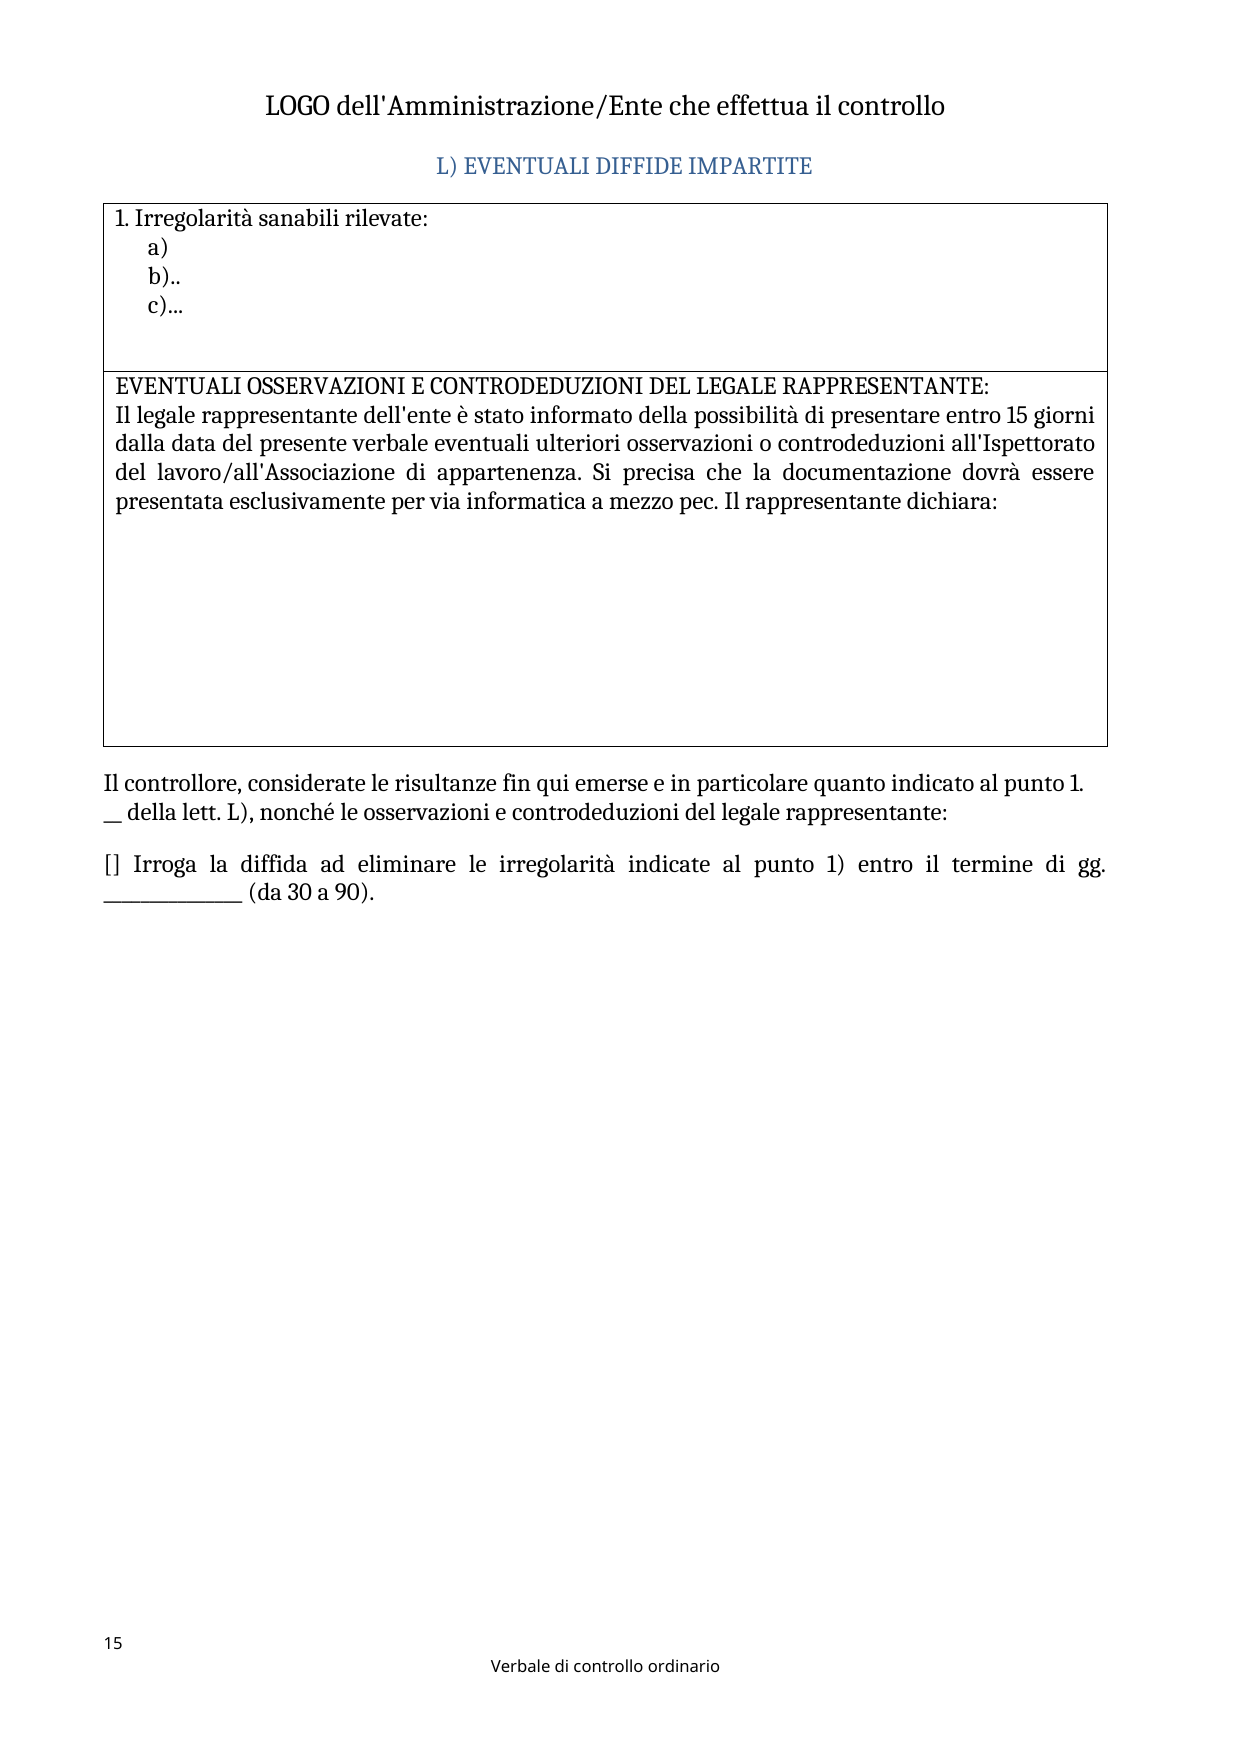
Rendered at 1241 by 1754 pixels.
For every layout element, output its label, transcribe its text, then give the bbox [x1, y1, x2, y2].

table_header 1. Irregolarità sanabili rilevate: a) b).. c)... [104, 204, 1107, 371]
subtitle L) EVENTUALI DIFFIDE IMPARTITE [141, 152, 1107, 181]
table_cell EVENTUALI OSSERVAZIONI E CONTRODEDUZIONI DEL LEGALE RAPPRESENTANTE: Il legale rappresentante dell'ente è stato informato della possibilità di presentare entro 15 giorni dalla data del presente verbale eventuali ulteriori osservazioni o controdeduzioni all'Ispettorato del lavoro/all'Associazione di appartenenza. Si precisa che la documentazione dovrà essere presentata esclusivamente per via informatica a mezzo pec. Il rappresentante dichiara: [104, 372, 1107, 746]
text [] Irroga la diffida ad eliminare le irregolarità indicate al punto 1) entro il termine di gg. _______________ (da 30 a 90). [103, 849, 1107, 907]
text Il controllore, considerate le risultanze fin qui emerse e in particolare quanto indicato al punto 1. __ della lett. L), nonché le osservazioni e controdeduzioni del legale rappresentante: [103, 769, 1107, 827]
